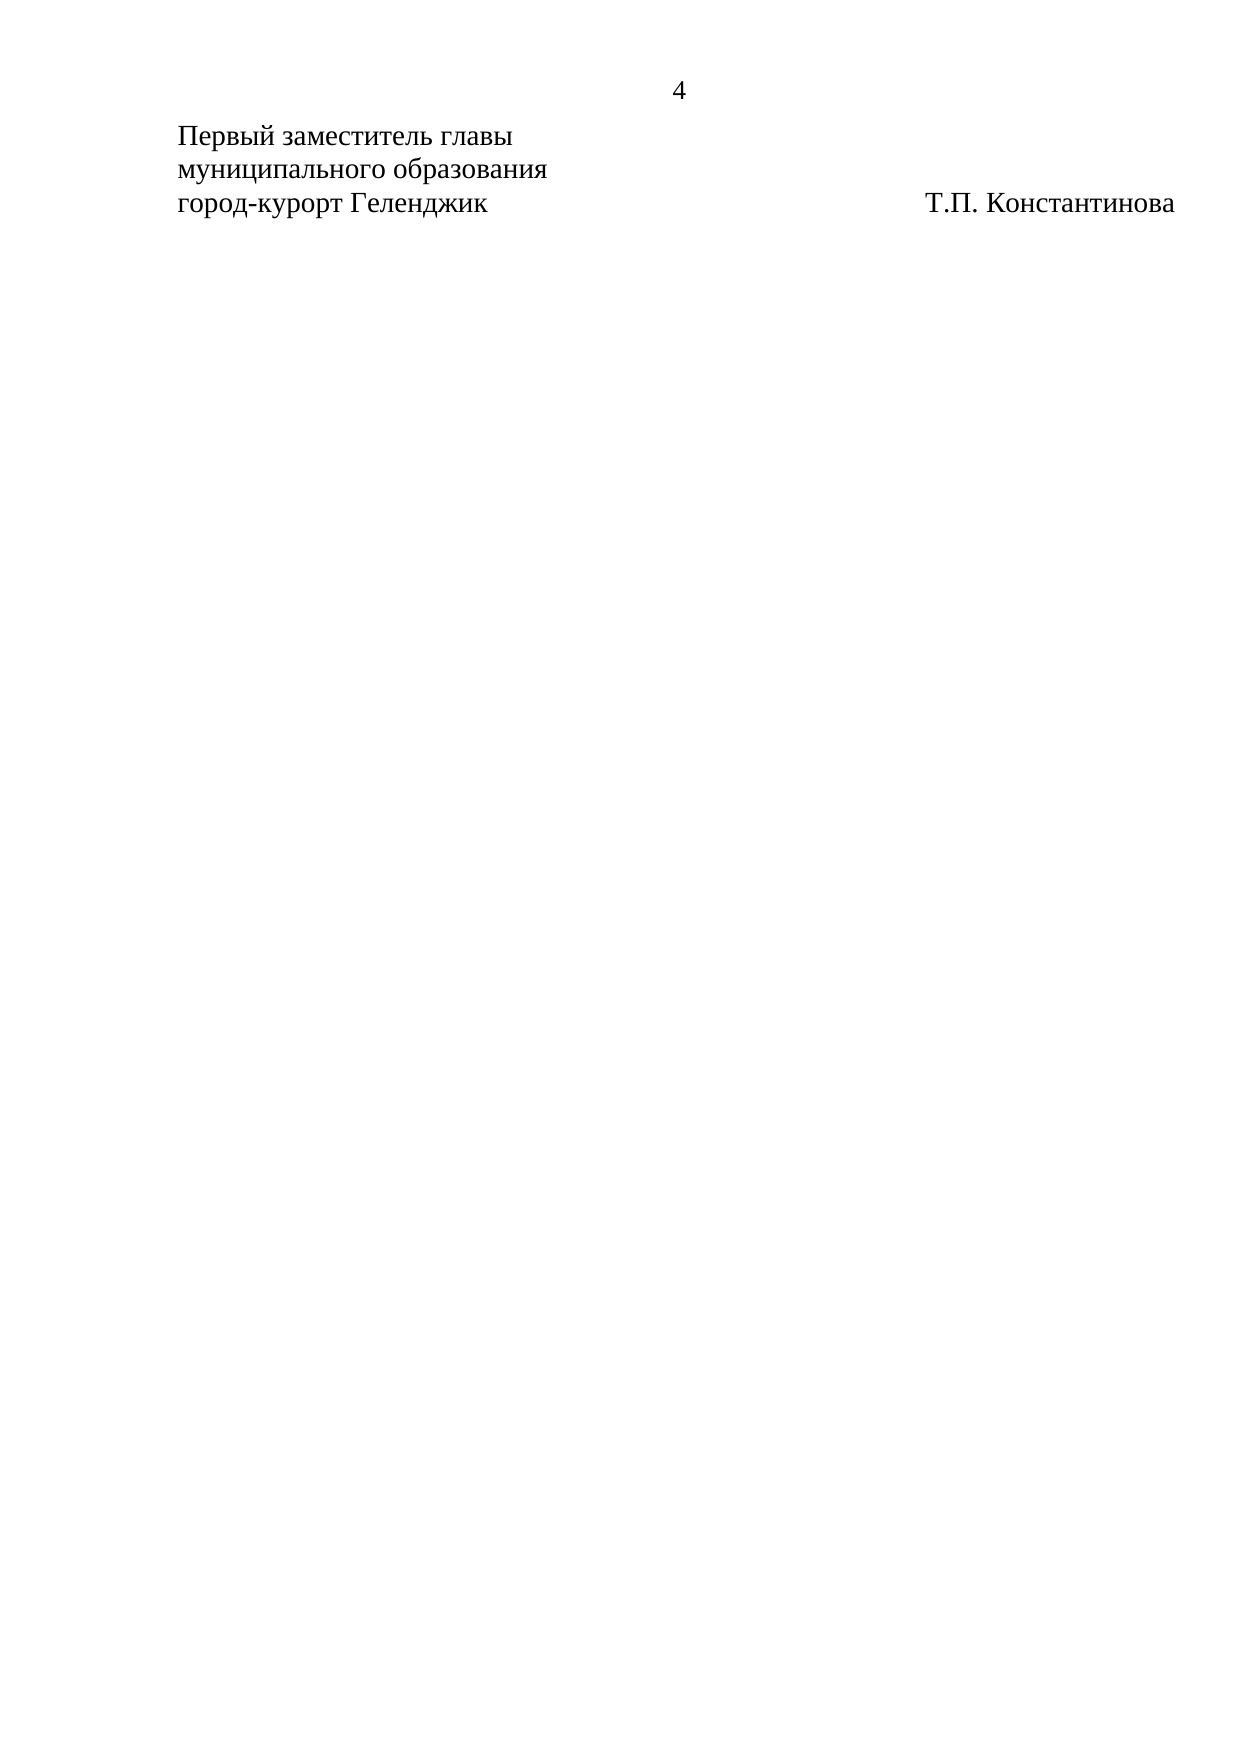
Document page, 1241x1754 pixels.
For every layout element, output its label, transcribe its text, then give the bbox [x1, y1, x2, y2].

text Первый заместитель главы [177, 118, 1181, 152]
text муниципального образования [177, 152, 1181, 185]
text город-курорт Геленджик Т.П. Константинова [177, 185, 1181, 219]
